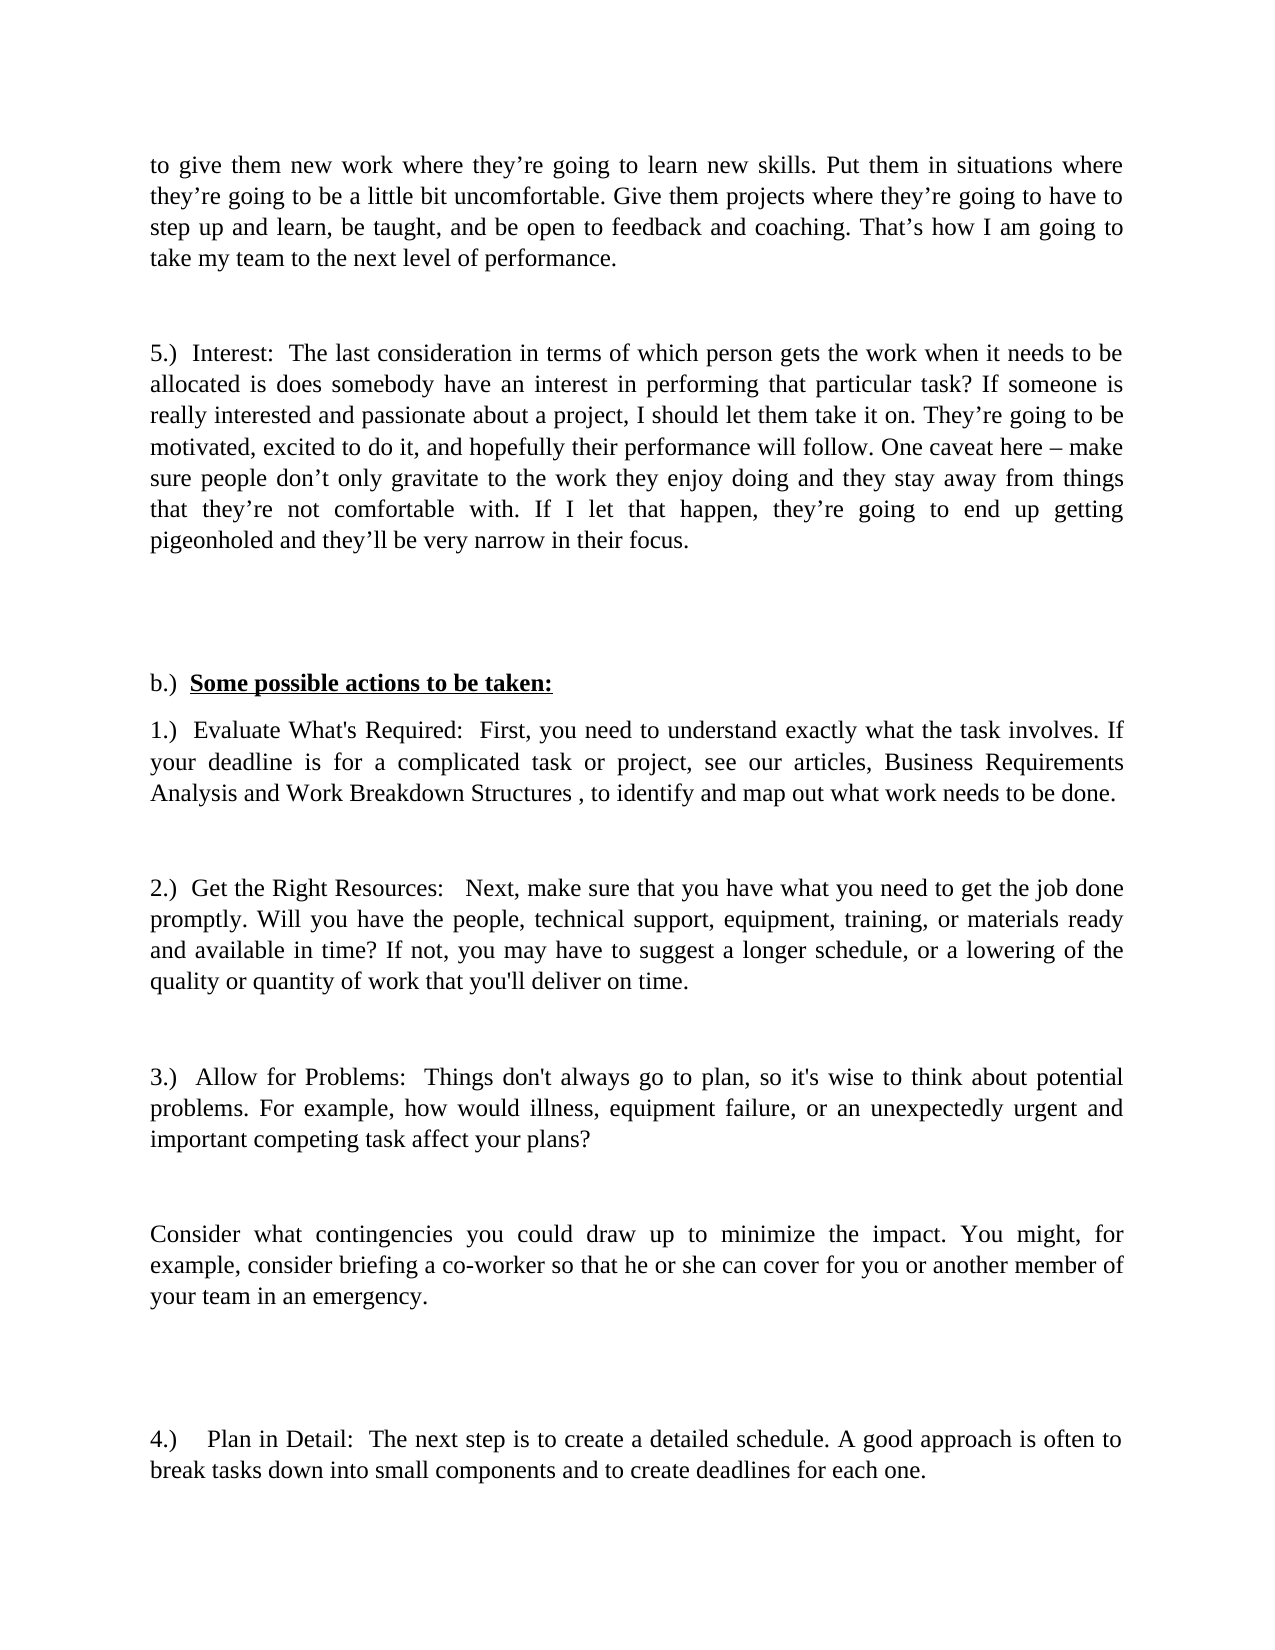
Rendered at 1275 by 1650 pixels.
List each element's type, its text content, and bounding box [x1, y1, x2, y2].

text 4.) Plan in Detail: The next step is to create a detailed schedule. A good approach is often to break tasks down into small components and to create deadlines for each one. [150, 1424, 1125, 1484]
text b.) Some possible actions to be taken: [150, 668, 1125, 697]
text 2.) Get the Right Resources: Next, make sure that you have what you need to get the job done promptly. Will you have the people, technical support, equipment, training, or materials ready and available in time? If not, you may have to suggest a longer schedule, or a lowering of the quality or quantity of work that you'll deliver on time. [150, 873, 1125, 995]
text 3.) Allow for Problems: Things don't always go to plan, so it's wise to think about potential problems. For example, how would illness, equipment failure, or an unexpectedly urgent and important competing task affect your plans? [150, 1062, 1125, 1152]
text 1.) Evaluate What's Required: First, you need to understand exactly what the task involves. If your deadline is for a complicated task or project, see our articles, Business Requirements Analysis and Work Breakdown Structures , to identify and map out what work needs to be done. [150, 716, 1125, 806]
text 5.) Interest: The last consideration in terms of which person gets the work when it needs to be allocated is does somebody have an interest in performing that particular task? If someone is really interested and passionate about a project, I should let them take it on. They’re going to be motivated, excited to do it, and hopefully their performance will follow. One caveat here – make sure people don’t only gravitate to the work they enjoy doing and they stay away from things that they’re not comfortable with. If I let that happen, they’re going to end up getting pigeonholed and they’ll be very narrow in their focus. [150, 338, 1125, 553]
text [150, 150, 1125, 272]
text Consider what contingencies you could draw up to minimize the impact. You might, for example, consider briefing a co-worker so that he or she can cover for you or another member of your team in an emergency. [150, 1219, 1125, 1310]
